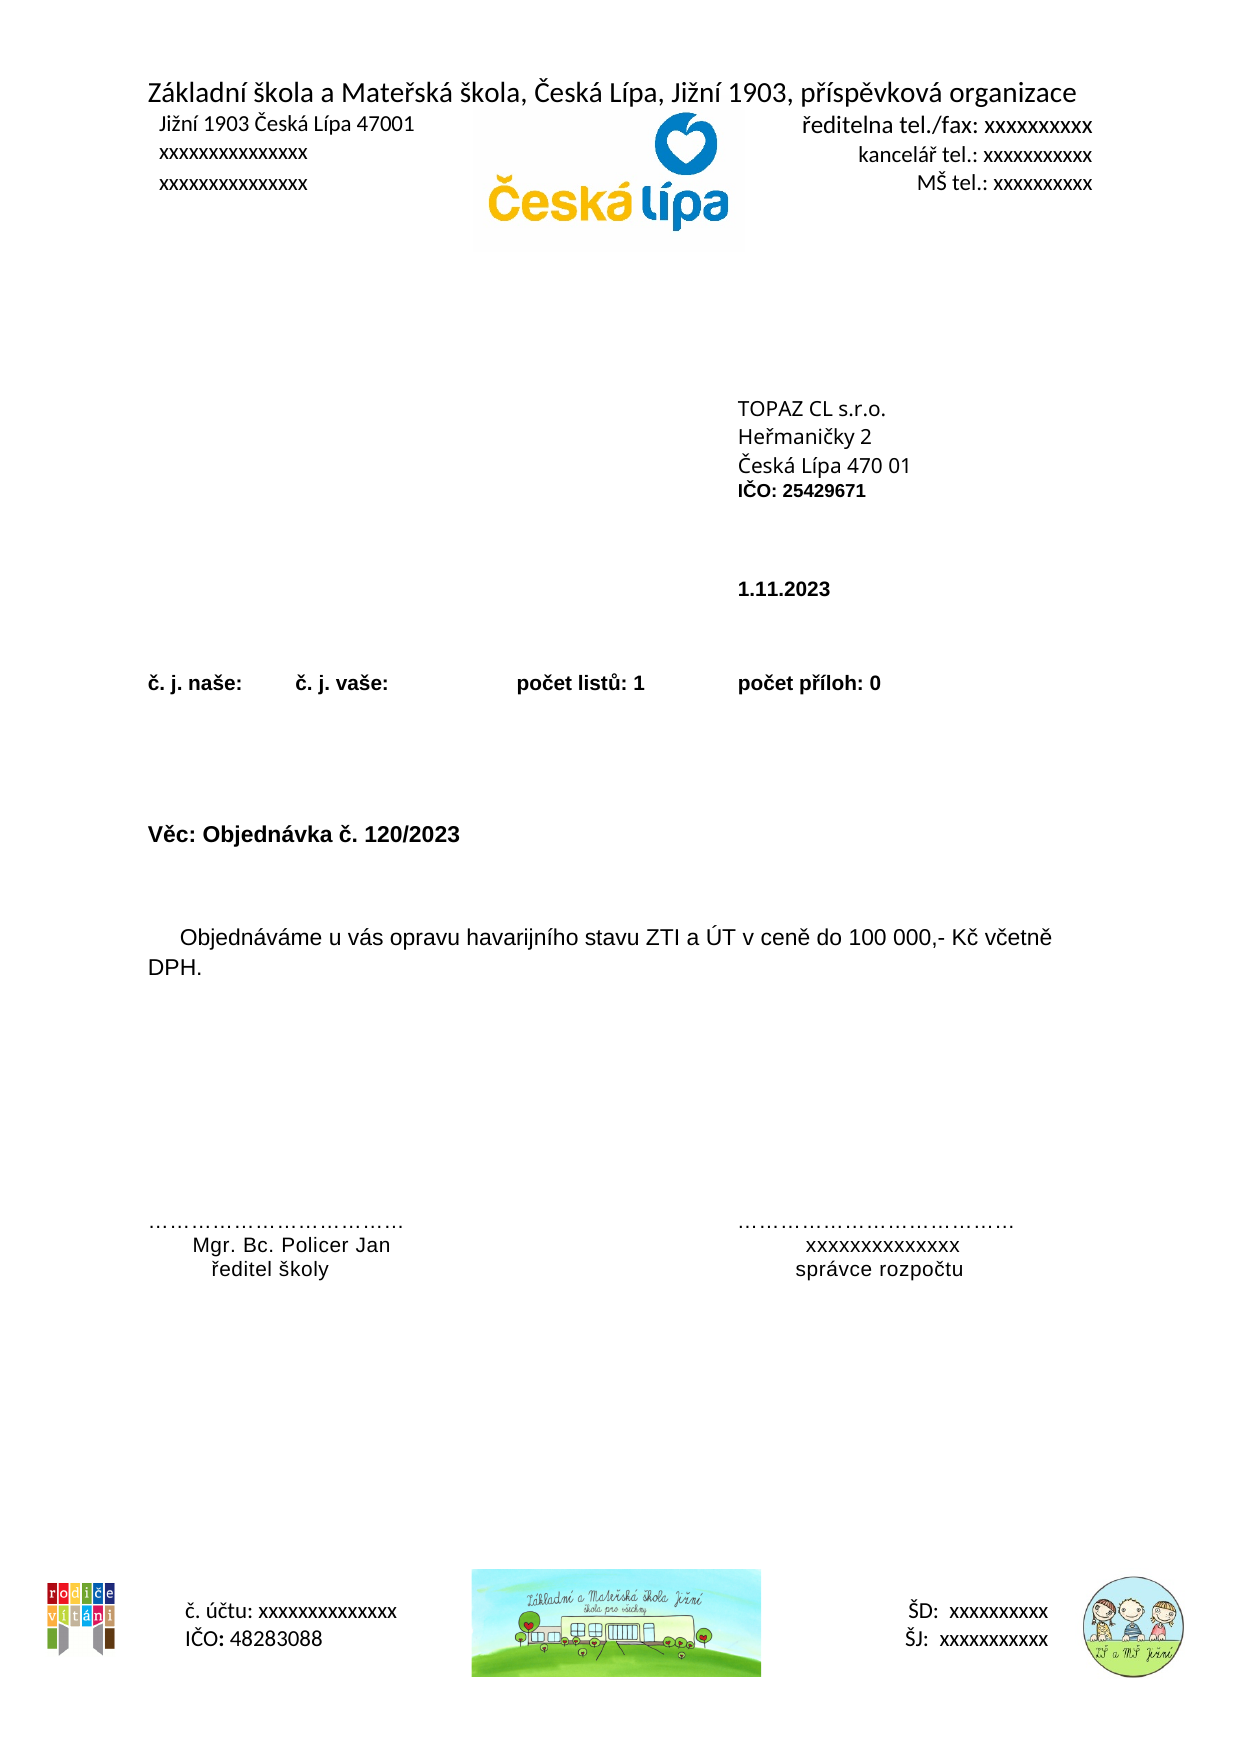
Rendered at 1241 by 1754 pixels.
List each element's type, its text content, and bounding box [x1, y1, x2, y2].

text Česká Lípa 470 01 [664, 451, 1093, 479]
text 1.11.2023 [148, 577, 1093, 601]
text Objednáváme u vás opravu havarijního stavu ZTI a ÚT v ceně do 100 000,- Kč včetně DPH. [148, 923, 1093, 980]
text č. j. naše: č. j. vaše: počet listů: 1 počet příloh: 0 [148, 671, 1093, 695]
picture [44, 1581, 117, 1657]
text ředitel školy správce rozpočtu [148, 1257, 1093, 1281]
text Věc: Objednávka č. 120/2023 [148, 821, 1093, 848]
picture [472, 95, 745, 252]
picture [1075, 1568, 1192, 1686]
text IČO: 25429671 [148, 479, 1093, 501]
text ……………………………… ………………………………… [148, 1209, 1093, 1233]
text TOPAZ CL s.r.o. [664, 394, 1093, 422]
picture [488, 95, 496, 100]
text Mgr. Bc. Policer Jan xxxxxxxxxxxxxx [148, 1233, 1093, 1257]
text Heřmaničky 2 [664, 422, 1093, 451]
picture [471, 1569, 762, 1677]
